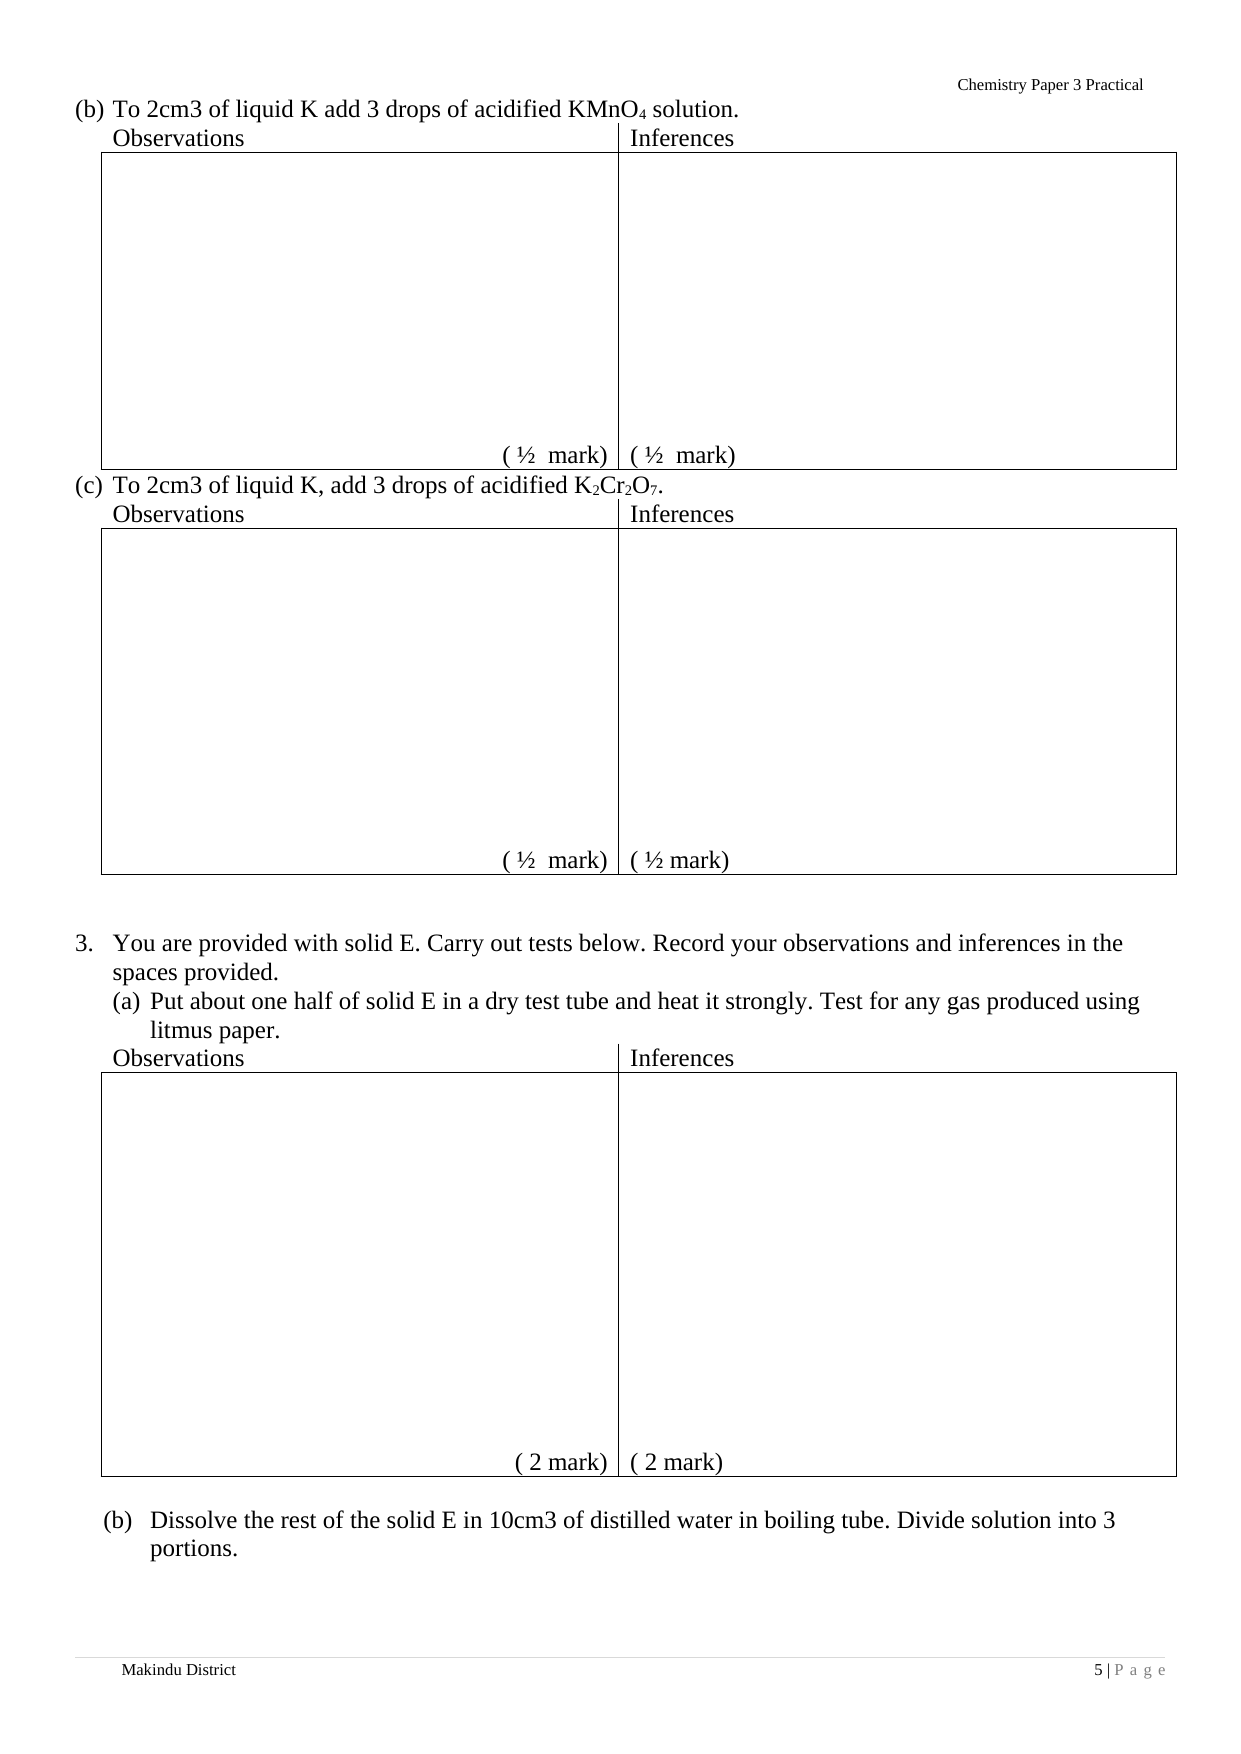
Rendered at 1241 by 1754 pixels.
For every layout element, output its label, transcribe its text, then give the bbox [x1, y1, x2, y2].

list To 2cm3 of liquid K add 3 drops of acidified KMnO4 solution. [75, 94, 1165, 123]
list litmus paper. [150, 1015, 1165, 1043]
text (b) Dissolve the rest of the solid E in 10cm3 of distilled water in boiling tube. Divide solution into 3 [75, 1505, 1165, 1533]
text portions. [75, 1533, 1165, 1562]
table_cell ( 2 mark) [619, 1073, 1176, 1476]
table_header Inferences [619, 123, 1177, 152]
list To 2cm3 of liquid K, add 3 drops of acidified K2Cr2O7. [75, 470, 1165, 499]
table_header Observations [101, 499, 618, 527]
table_header Inferences [619, 499, 1177, 527]
table_cell ( 2 mark) [102, 1073, 618, 1476]
list Put about one half of solid E in a dry test tube and heat it strongly. Test for any gas produced using [112, 986, 1165, 1015]
table_cell ( ½ mark) [619, 153, 1176, 469]
table_cell ( ½ mark) [619, 529, 1176, 873]
table_cell ( ½ mark) [102, 529, 618, 873]
table_cell ( ½ mark) [102, 153, 618, 469]
table_header Observations [101, 1044, 618, 1072]
table_header Observations [101, 123, 618, 152]
text spaces provided. [75, 957, 1165, 986]
text 3. You are provided with solid E. Carry out tests below. Record your observations and inferences in the [75, 928, 1165, 957]
table_header Inferences [619, 1044, 1177, 1072]
